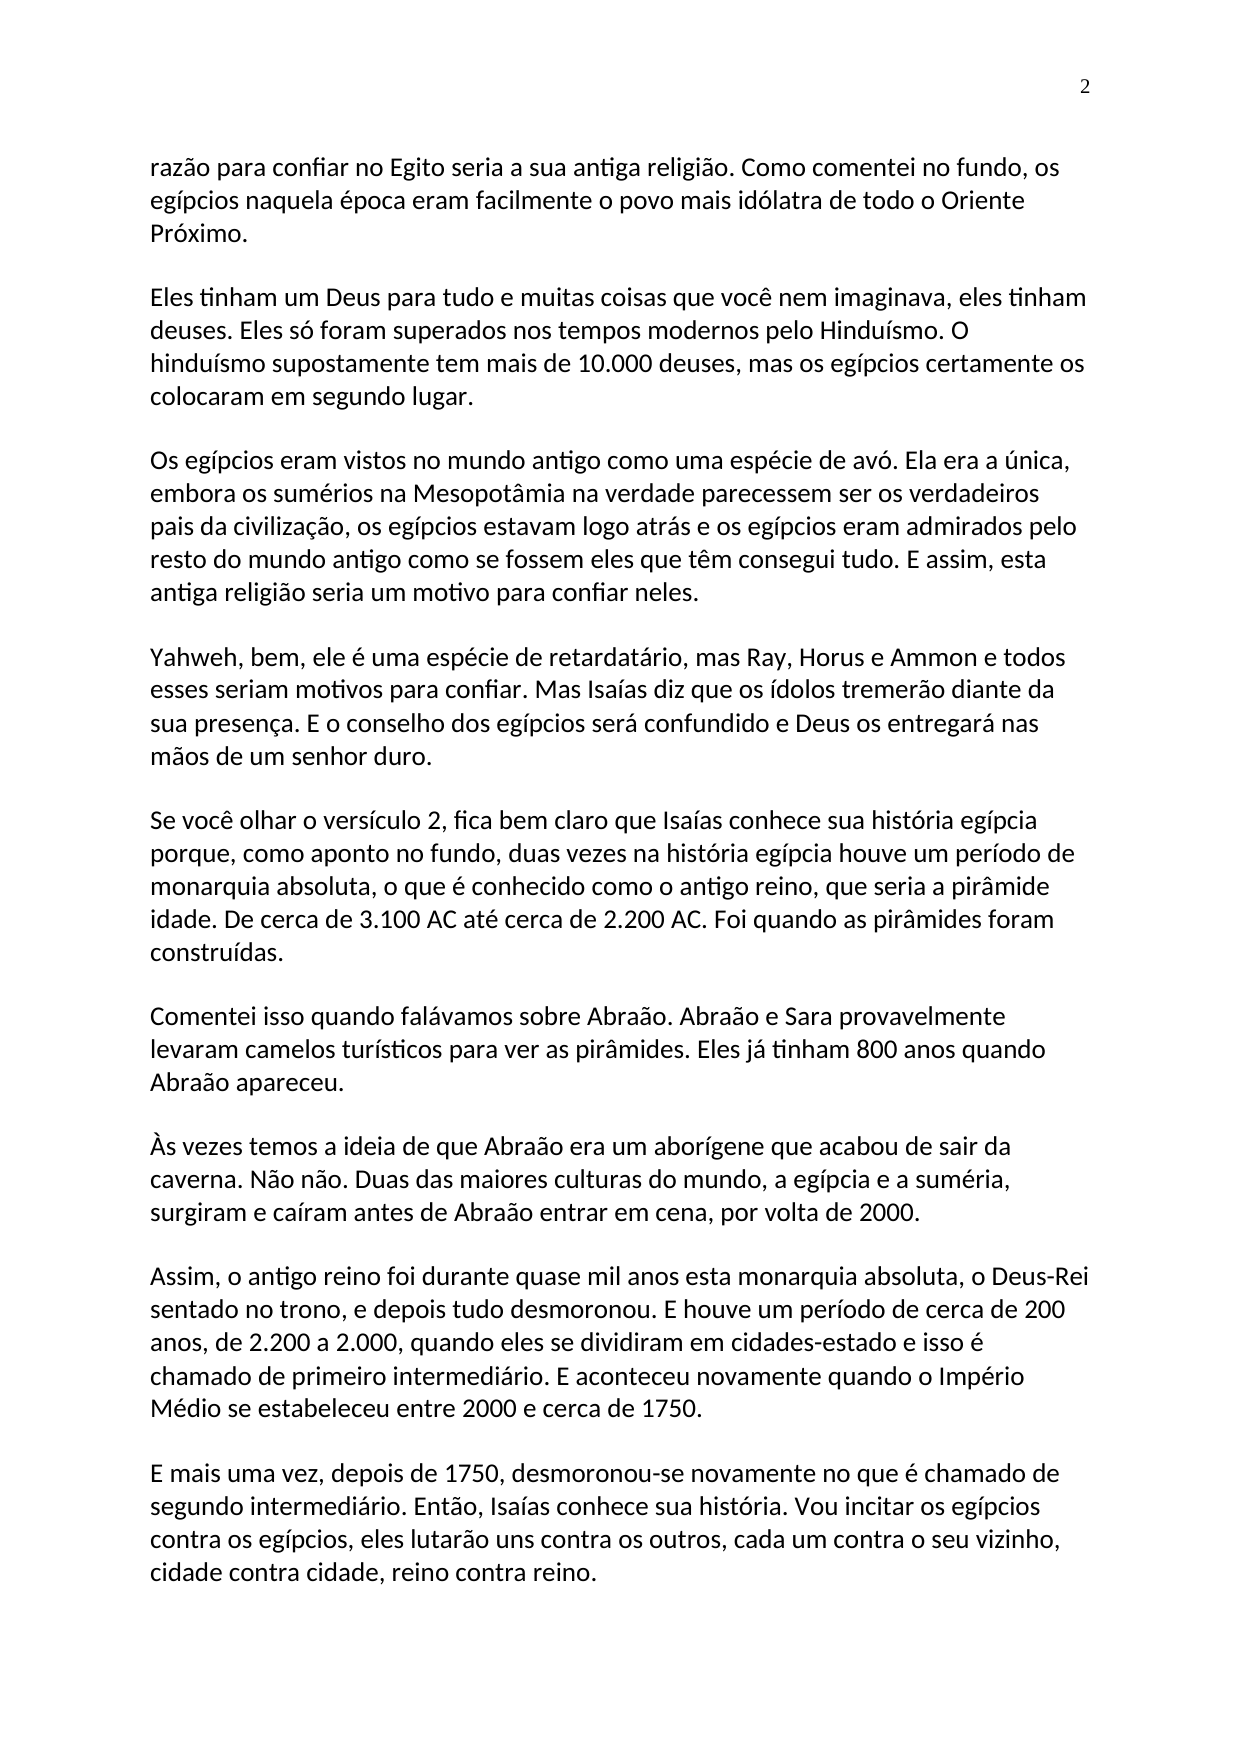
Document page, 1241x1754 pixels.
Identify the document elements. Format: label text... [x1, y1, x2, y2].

text Se você olhar o versículo 2, fica bem claro que Isaías conhece sua história egípcia porque, como aponto no fundo, duas vezes na história egípcia houve um período de monarquia absoluta, o que é conhecido como o antigo reino, que seria a pirâmide idade. De cerca de 3.100 AC até cerca de 2.200 AC. Foi quando as pirâmides foram construídas. [150, 803, 1090, 968]
text E mais uma vez, depois de 1750, desmoronou-se novamente no que é chamado de segundo intermediário. Então, Isaías conhece sua história. Vou incitar os egípcios contra os egípcios, eles lutarão uns contra os outros, cada um contra o seu vizinho, cidade contra cidade, reino contra reino. [150, 1456, 1090, 1588]
text Yahweh, bem, ele é uma espécie de retardatário, mas Ray, Horus e Ammon e todos esses seriam motivos para confiar. Mas Isaías diz que os ídolos tremerão diante da sua presença. E o conselho dos egípcios será confundido e Deus os entregará nas mãos de um senhor duro. [150, 640, 1090, 772]
text Comentei isso quando falávamos sobre Abraão. Abraão e Sara provavelmente levaram camelos turísticos para ver as pirâmides. Eles já tinham 800 anos quando Abraão apareceu. [150, 999, 1090, 1098]
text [150, 150, 1090, 249]
text Eles tinham um Deus para tudo e muitas coisas que você nem imaginava, eles tinham deuses. Eles só foram superados nos tempos modernos pelo Hinduísmo. O hinduísmo supostamente tem mais de 10.000 deuses, mas os egípcios certamente os colocaram em segundo lugar. [150, 280, 1090, 412]
text Às vezes temos a ideia de que Abraão era um aborígene que acabou de sair da caverna. Não não. Duas das maiores culturas do mundo, a egípcia e a suméria, surgiram e caíram antes de Abraão entrar em cena, por volta de 2000. [150, 1129, 1090, 1228]
text Assim, o antigo reino foi durante quase mil anos esta monarquia absoluta, o Deus-Rei sentado no trono, e depois tudo desmoronou. E houve um período de cerca de 200 anos, de 2.200 a 2.000, quando eles se dividiram em cidades-estado e isso é chamado de primeiro intermediário. E aconteceu novamente quando o Império Médio se estabeleceu entre 2000 e cerca de 1750. [150, 1259, 1090, 1425]
text Os egípcios eram vistos no mundo antigo como uma espécie de avó. Ela era a única, embora os sumérios na Mesopotâmia na verdade parecessem ser os verdadeiros pais da civilização, os egípcios estavam logo atrás e os egípcios eram admirados pelo resto do mundo antigo como se fossem eles que têm consegui tudo. E assim, esta antiga religião seria um motivo para confiar neles. [150, 443, 1090, 608]
